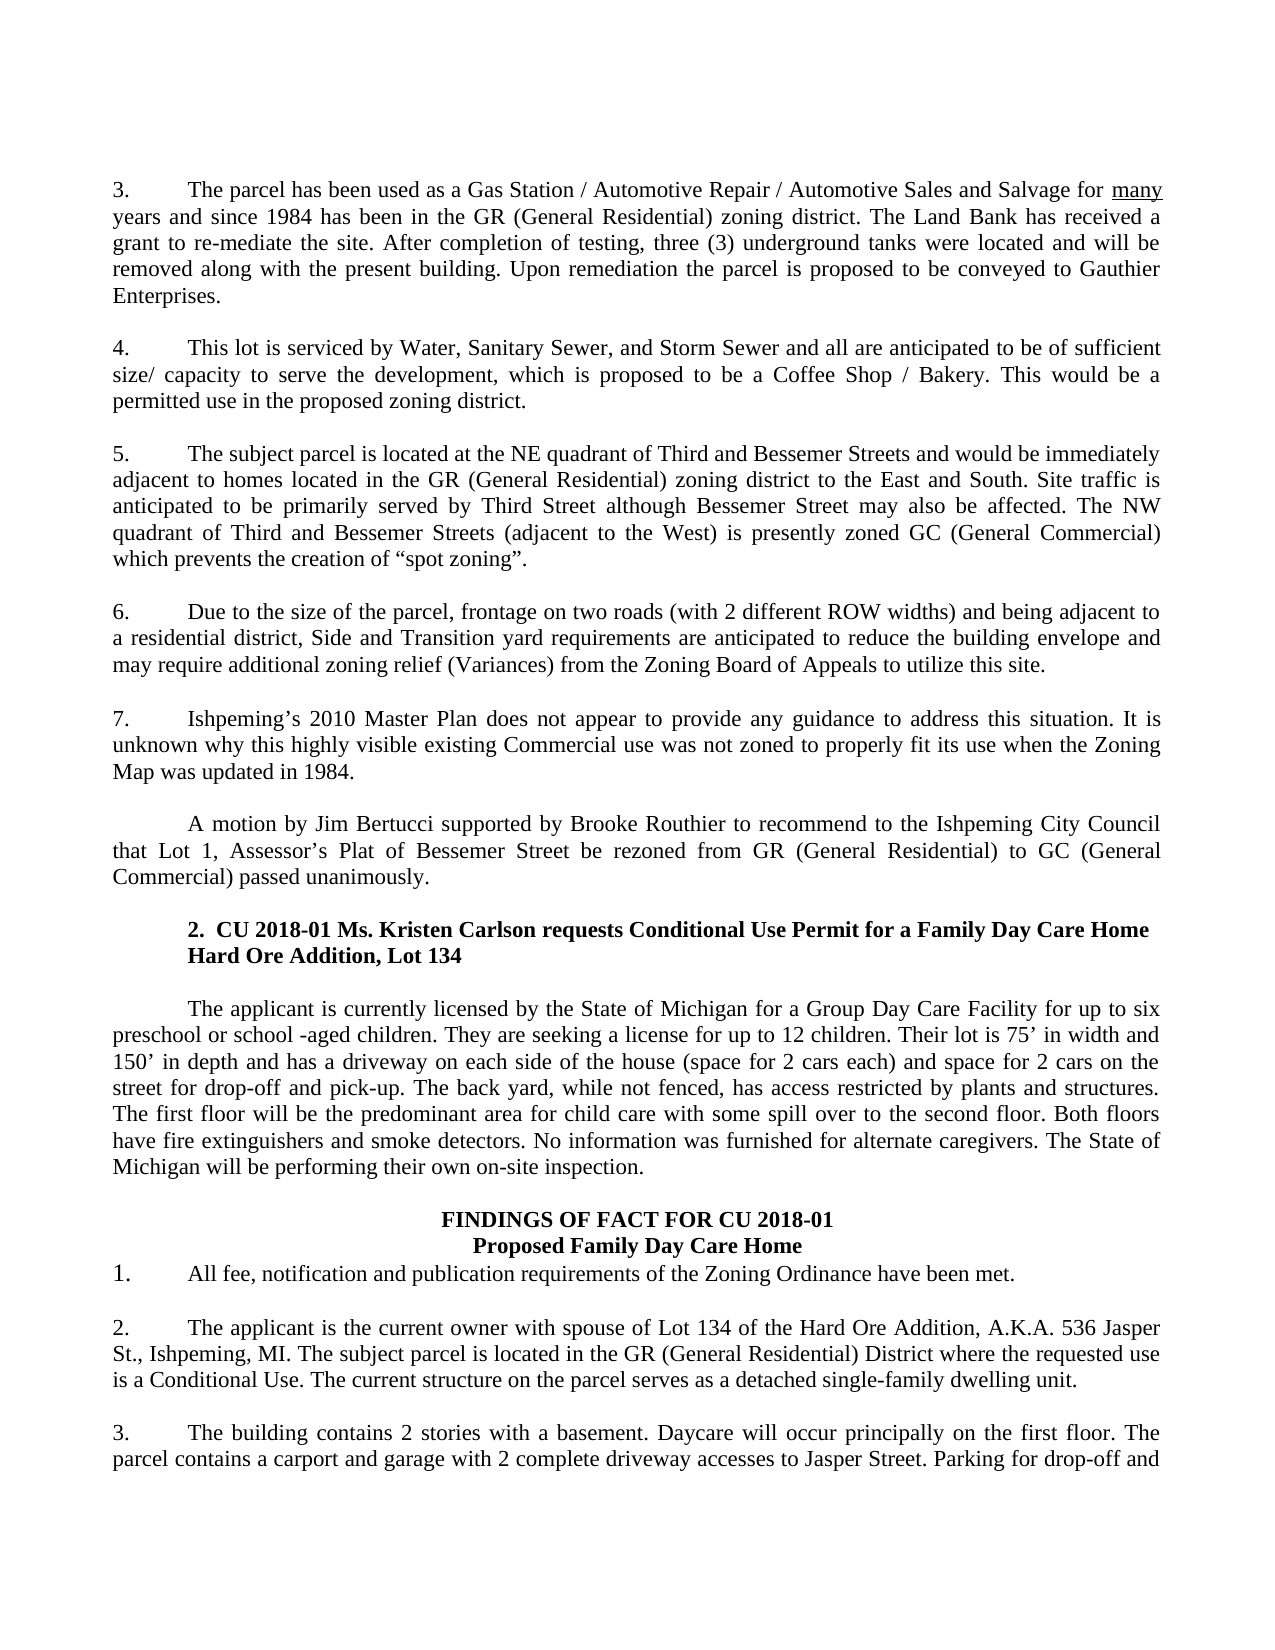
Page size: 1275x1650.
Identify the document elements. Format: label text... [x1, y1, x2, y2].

text 6. Due to the size of the parcel, frontage on two roads (with 2 different ROW widths) and being adjacent to a residential district, Side and Transition yard requirements are anticipated to reduce the building envelope and may require additional zoning relief (Variances) from the Zoning Board of Appeals to utilize this site. [112, 598, 1162, 677]
text 5. The subject parcel is located at the NE quadrant of Third and Bessemer Streets and would be immediately adjacent to homes located in the GR (General Residential) zoning district to the East and South. Site traffic is anticipated to be primarily served by Third Street although Bessemer Street may also be affected. The NW quadrant of Third and Bessemer Streets (adjacent to the West) is presently zoned GC (General Commercial) which prevents the creation of “spot zoning”. [112, 440, 1162, 572]
text 1. All fee, notification and publication requirements of the Zoning Ordinance have been met. [112, 1258, 1162, 1287]
text Hard Ore Addition, Lot 134 [112, 942, 1162, 969]
text 3. The parcel has been used as a Gas Station / Automotive Repair / Automotive Sales and Salvage for many years and since 1984 has been in the GR (General Residential) zoning district. The Land Bank has received a grant to re-mediate the site. After completion of testing, three (3) underground tanks were located and will be removed along with the present building. Upon remediation the parcel is proposed to be conveyed to Gauthier Enterprises. [112, 176, 1162, 308]
text A motion by Jim Bertucci supported by Brooke Routhier to recommend to the Ishpeming City Council that Lot 1, Assessor’s Plat of Bessemer Street be rezoned from GR (General Residential) to GC (General Commercial) passed unanimously. [112, 811, 1162, 889]
text Proposed Family Day Care Home [112, 1232, 1162, 1258]
text The applicant is currently licensed by the State of Michigan for a Group Day Care Facility for up to six preschool or school -aged children. They are seeking a license for up to 12 children. Their lot is 75’ in width and 150’ in depth and has a driveway on each side of the house (space for 2 cars each) and space for 2 cars on the street for drop-off and pick-up. The back yard, while not fenced, has access restricted by plants and structures. The first floor will be the predominant area for child care with some spill over to the second floor. Both floors have fire extinguishers and smoke detectors. No information was furnished for alternate caregivers. The State of Michigan will be performing their own on-site inspection. [112, 995, 1162, 1179]
text 2. CU 2018-01 Ms. Kristen Carlson requests Conditional Use Permit for a Family Day Care Home [112, 916, 1162, 942]
text 7. Ishpeming’s 2010 Master Plan does not appear to provide any guidance to address this situation. It is unknown why this highly visible existing Commercial use was not zoned to properly fit its use when the Zoning Map was updated in 1984. [112, 705, 1162, 784]
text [112, 1419, 1162, 1472]
text 4. This lot is serviced by Water, Sanitary Sewer, and Storm Sewer and all are anticipated to be of sufficient size/ capacity to serve the development, which is proposed to be a Coffee Shop / Bakery. This would be a permitted use in the proposed zoning district. [112, 334, 1162, 413]
text 2. The applicant is the current owner with spouse of Lot 134 of the Hard Ore Addition, A.K.A. 536 Jasper St., Ishpeming, MI. The subject parcel is located in the GR (General Residential) District where the requested use is a Conditional Use. The current structure on the parcel serves as a detached single-family dwelling unit. [112, 1314, 1162, 1393]
text FINDINGS OF FACT FOR CU 2018-01 [112, 1206, 1162, 1232]
